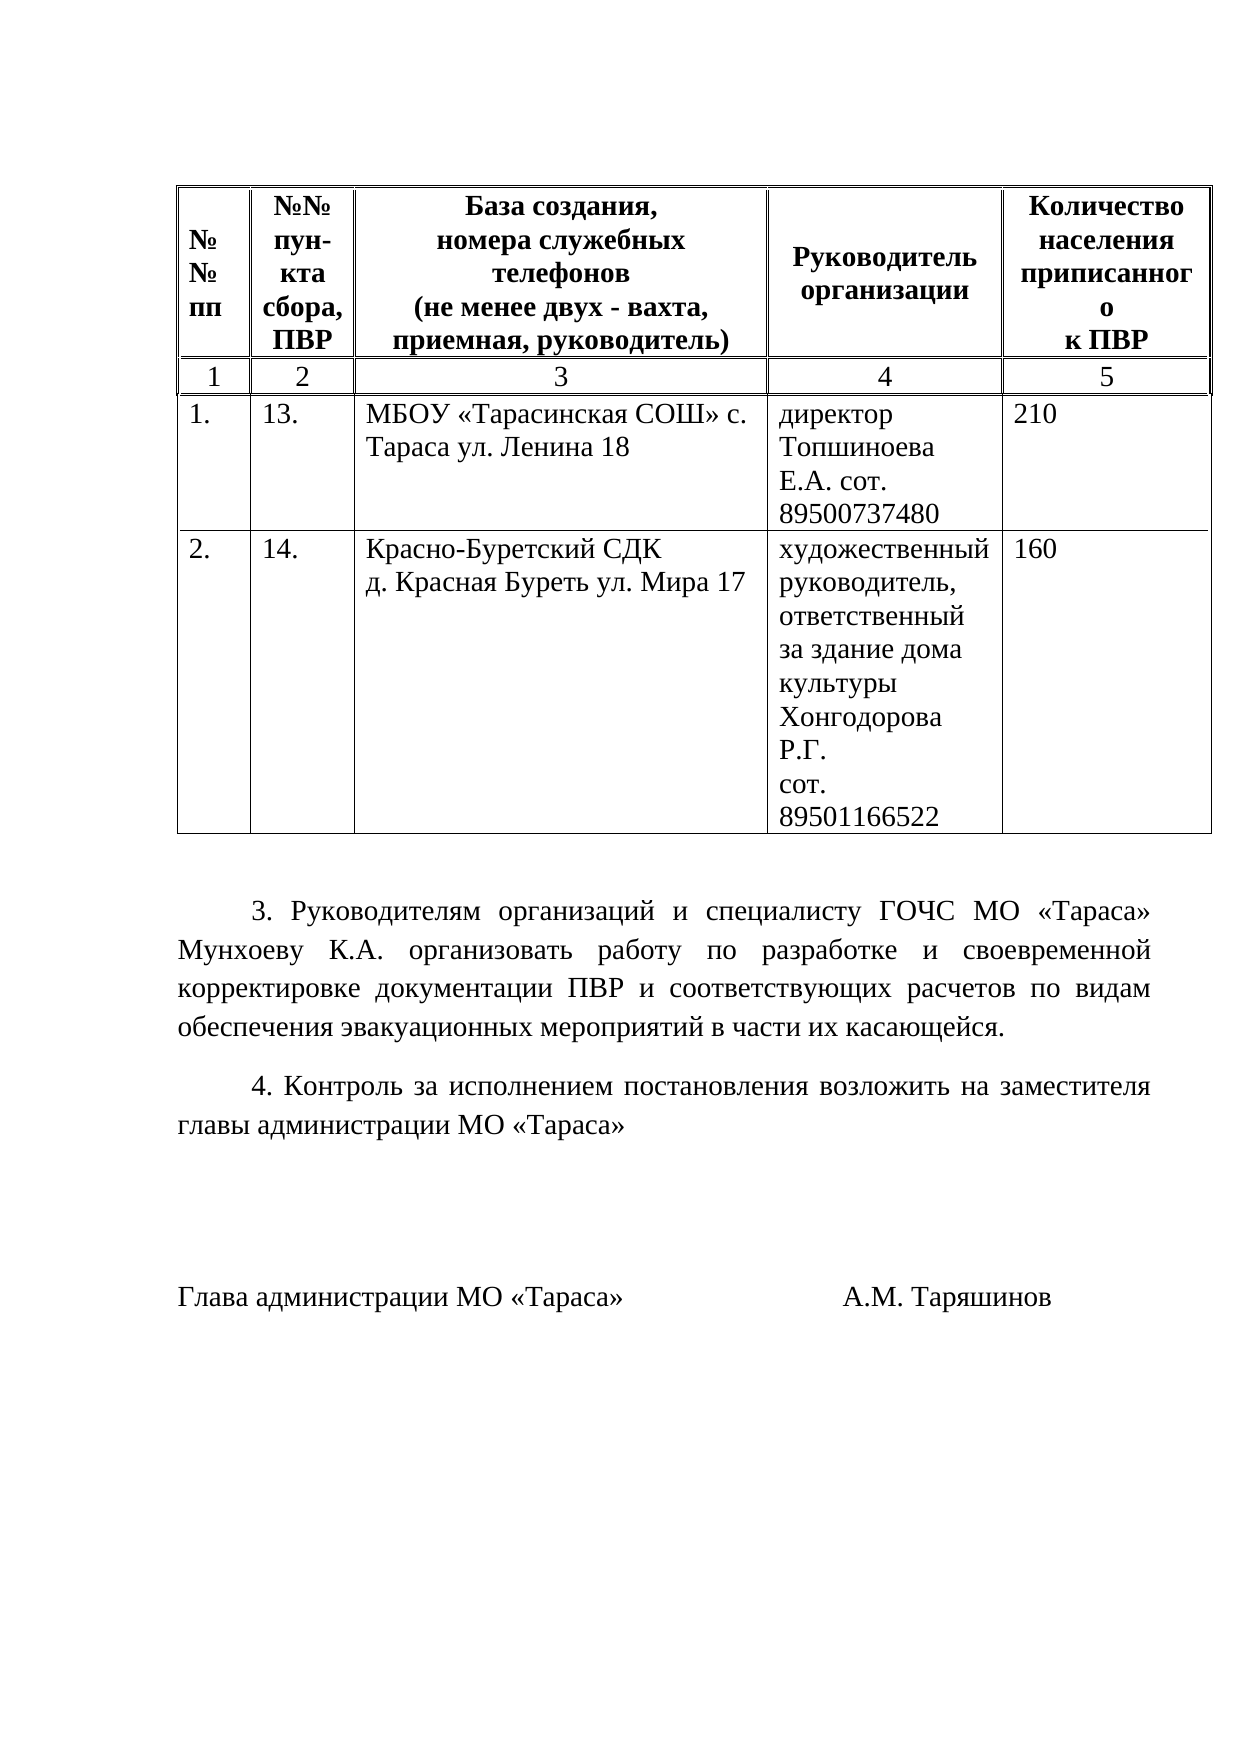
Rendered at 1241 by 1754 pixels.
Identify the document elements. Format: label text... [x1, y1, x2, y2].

table_header Количество населения приписанного к ПВР [1002, 188, 1209, 356]
table_header База создания, номера служебных телефонов (не менее двух - вахта, приемная, руководитель) [354, 186, 768, 356]
table_cell 2 [252, 359, 353, 393]
table_cell 2. [178, 530, 250, 833]
table_cell 1 [177, 356, 251, 393]
table_cell директор Топшиноева Е.А. сот. 89500737480 [768, 396, 1002, 530]
table_cell 14. [251, 531, 354, 833]
table_header Руководитель организации [768, 188, 1002, 356]
table_cell Красно-Буретский СДК д. Красная Буреть ул. Мира 17 [355, 531, 767, 833]
text 3. Руководителям организаций и специалисту ГОЧС МО «Тараса» Мунхоеву К.А. организовать работу по разработке и своевременной корректировке документации ПВР и соответствующих расчетов по видам обеспечения эвакуационных мероприятий в части их касающейся. [177, 893, 1152, 1042]
table_header №№ пп [177, 186, 251, 356]
table_cell 13. [251, 396, 354, 530]
table_cell 1. [178, 393, 250, 530]
table_cell 4 [769, 359, 1001, 393]
table_cell 3 [356, 359, 766, 393]
table_cell 160 [1003, 530, 1211, 833]
table_cell художественный руководитель, ответственный за здание дома культуры Хонгодорова Р.Г. сот. 89501166522 [768, 531, 1002, 833]
text Глава администрации МО «Тараса» А.М. Таряшинов [177, 1279, 1152, 1312]
table_cell 5 [1002, 356, 1211, 393]
table_cell 210 [1003, 393, 1211, 530]
text 4. Контроль за исполнением постановления возложить на заместителя главы администрации МО «Тараса» [177, 1068, 1152, 1140]
table_header №№ пун-кта сбора, ПВР [251, 188, 354, 356]
table_cell МБОУ «Тарасинская СОШ» с. Тараса ул. Ленина 18 [355, 396, 767, 530]
